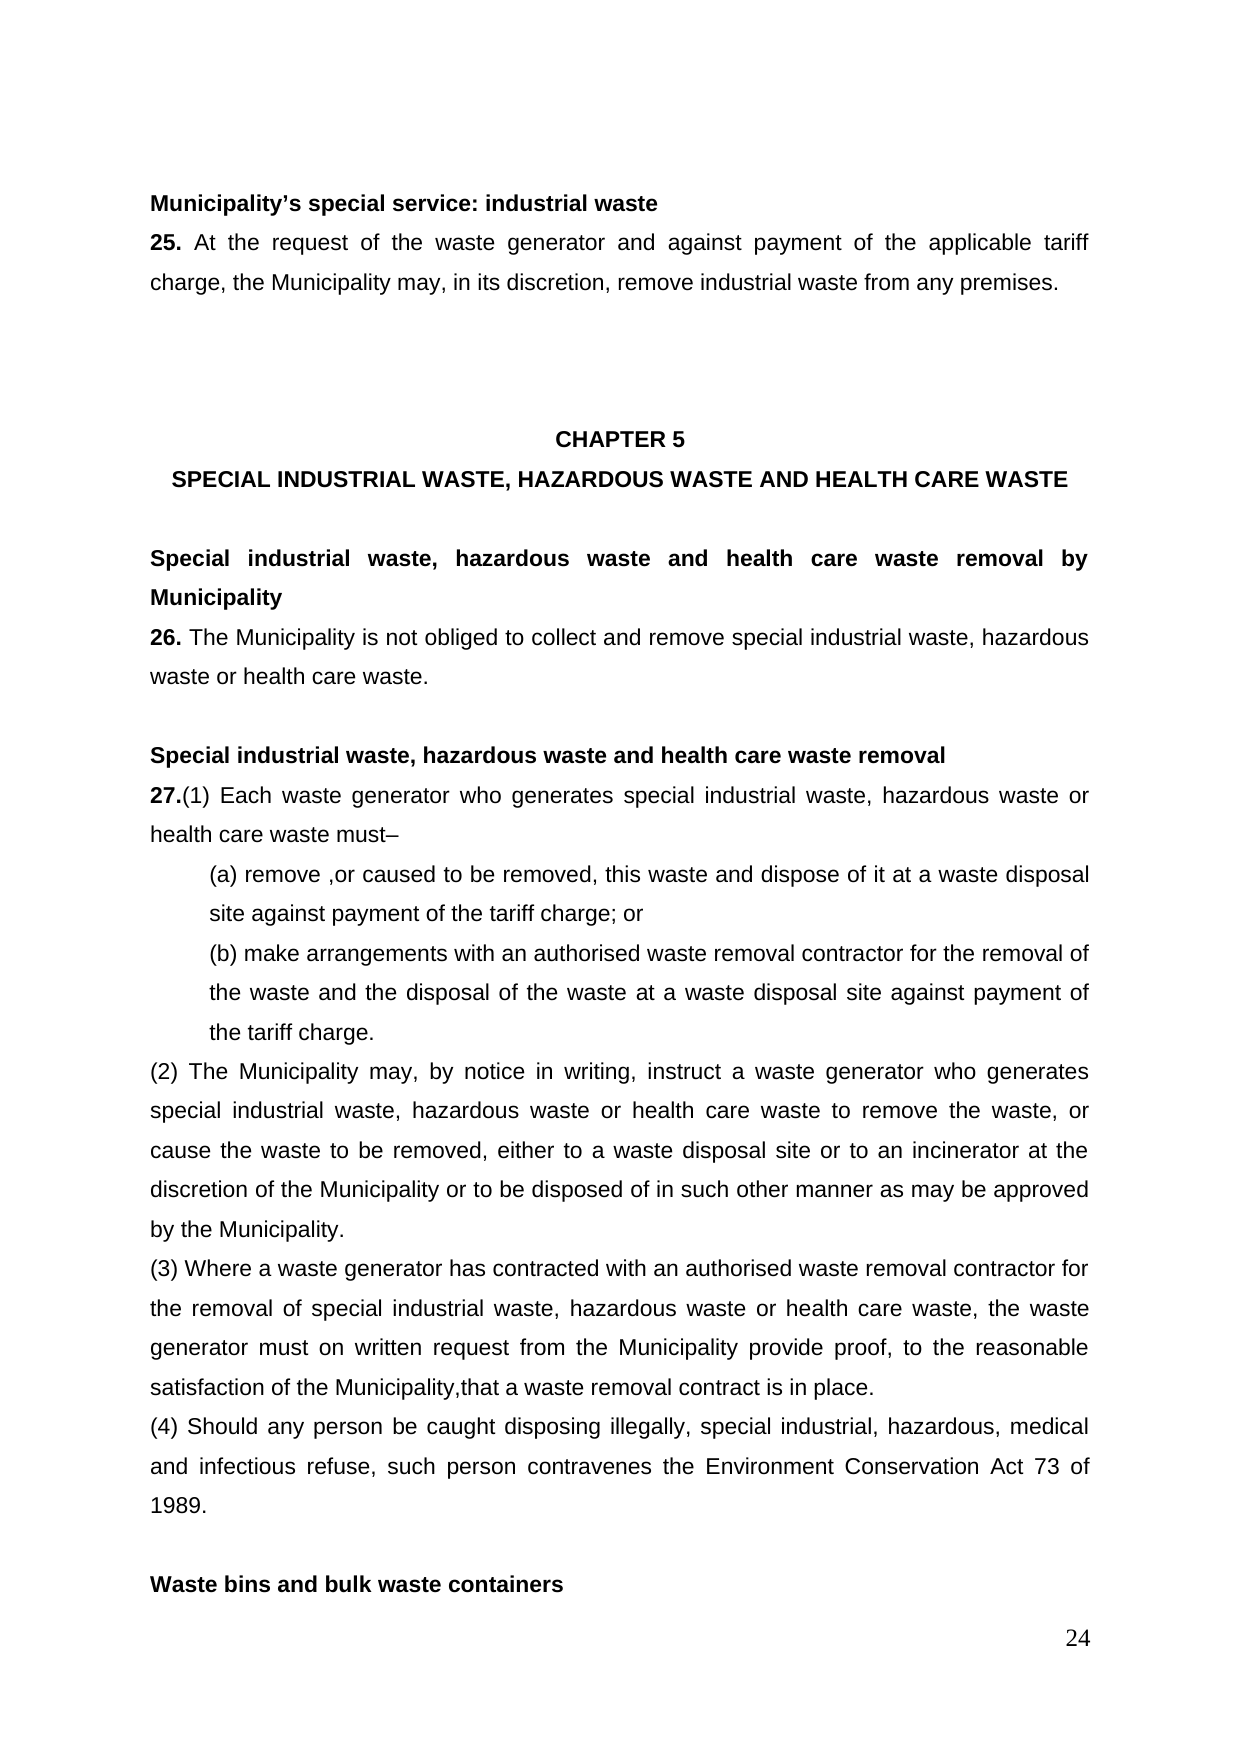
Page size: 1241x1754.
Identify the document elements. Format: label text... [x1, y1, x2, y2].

text SPECIAL INDUSTRIAL WASTE, HAZARDOUS WASTE AND HEALTH CARE WASTE [150, 466, 1090, 492]
text Special industrial waste, hazardous waste and health care waste removal by Municipality [150, 545, 1090, 611]
text 26. The Municipality is not obliged to collect and remove special industrial waste, hazardous waste or health care waste. [150, 624, 1090, 689]
text (2) The Municipality may, by notice in writing, instruct a waste generator who generates special industrial waste, hazardous waste or health care waste to remove the waste, or cause the waste to be removed, either to a waste disposal site or to an incinerator at the discretion of the Municipality or to be disposed of in such other manner as may be approved by the Municipality. [150, 1058, 1090, 1242]
text (4) Should any person be caught disposing illegally, special industrial, hazardous, medical and infectious refuse, such person contravenes the Environment Conservation Act 73 of 1989. [150, 1413, 1090, 1519]
text 25. At the request of the waste generator and against payment of the applicable tariff charge, the Municipality may, in its discretion, remove industrial waste from any premises. [150, 229, 1090, 295]
text CHAPTER 5 [150, 426, 1090, 453]
text 27.(1) Each waste generator who generates special industrial waste, hazardous waste or health care waste must– [150, 782, 1090, 847]
text (3) Where a waste generator has contracted with an authorised waste removal contractor for the removal of special industrial waste, hazardous waste or health care waste, the waste generator must on written request from the Municipality provide proof, to the reasonable satisfaction of the Municipality,that a waste removal contract is in place. [150, 1255, 1090, 1400]
text (a) remove ,or caused to be removed, this waste and dispose of it at a waste disposal site against payment of the tariff charge; or [209, 861, 1090, 926]
text Special industrial waste, hazardous waste and health care waste removal [150, 742, 1090, 768]
text Waste bins and bulk waste containers [150, 1571, 1090, 1598]
text (b) make arrangements with an authorised waste removal contractor for the removal of the waste and the disposal of the waste at a waste disposal site against payment of the tariff charge. [209, 939, 1090, 1045]
text Municipality’s special service: industrial waste [150, 189, 1090, 216]
